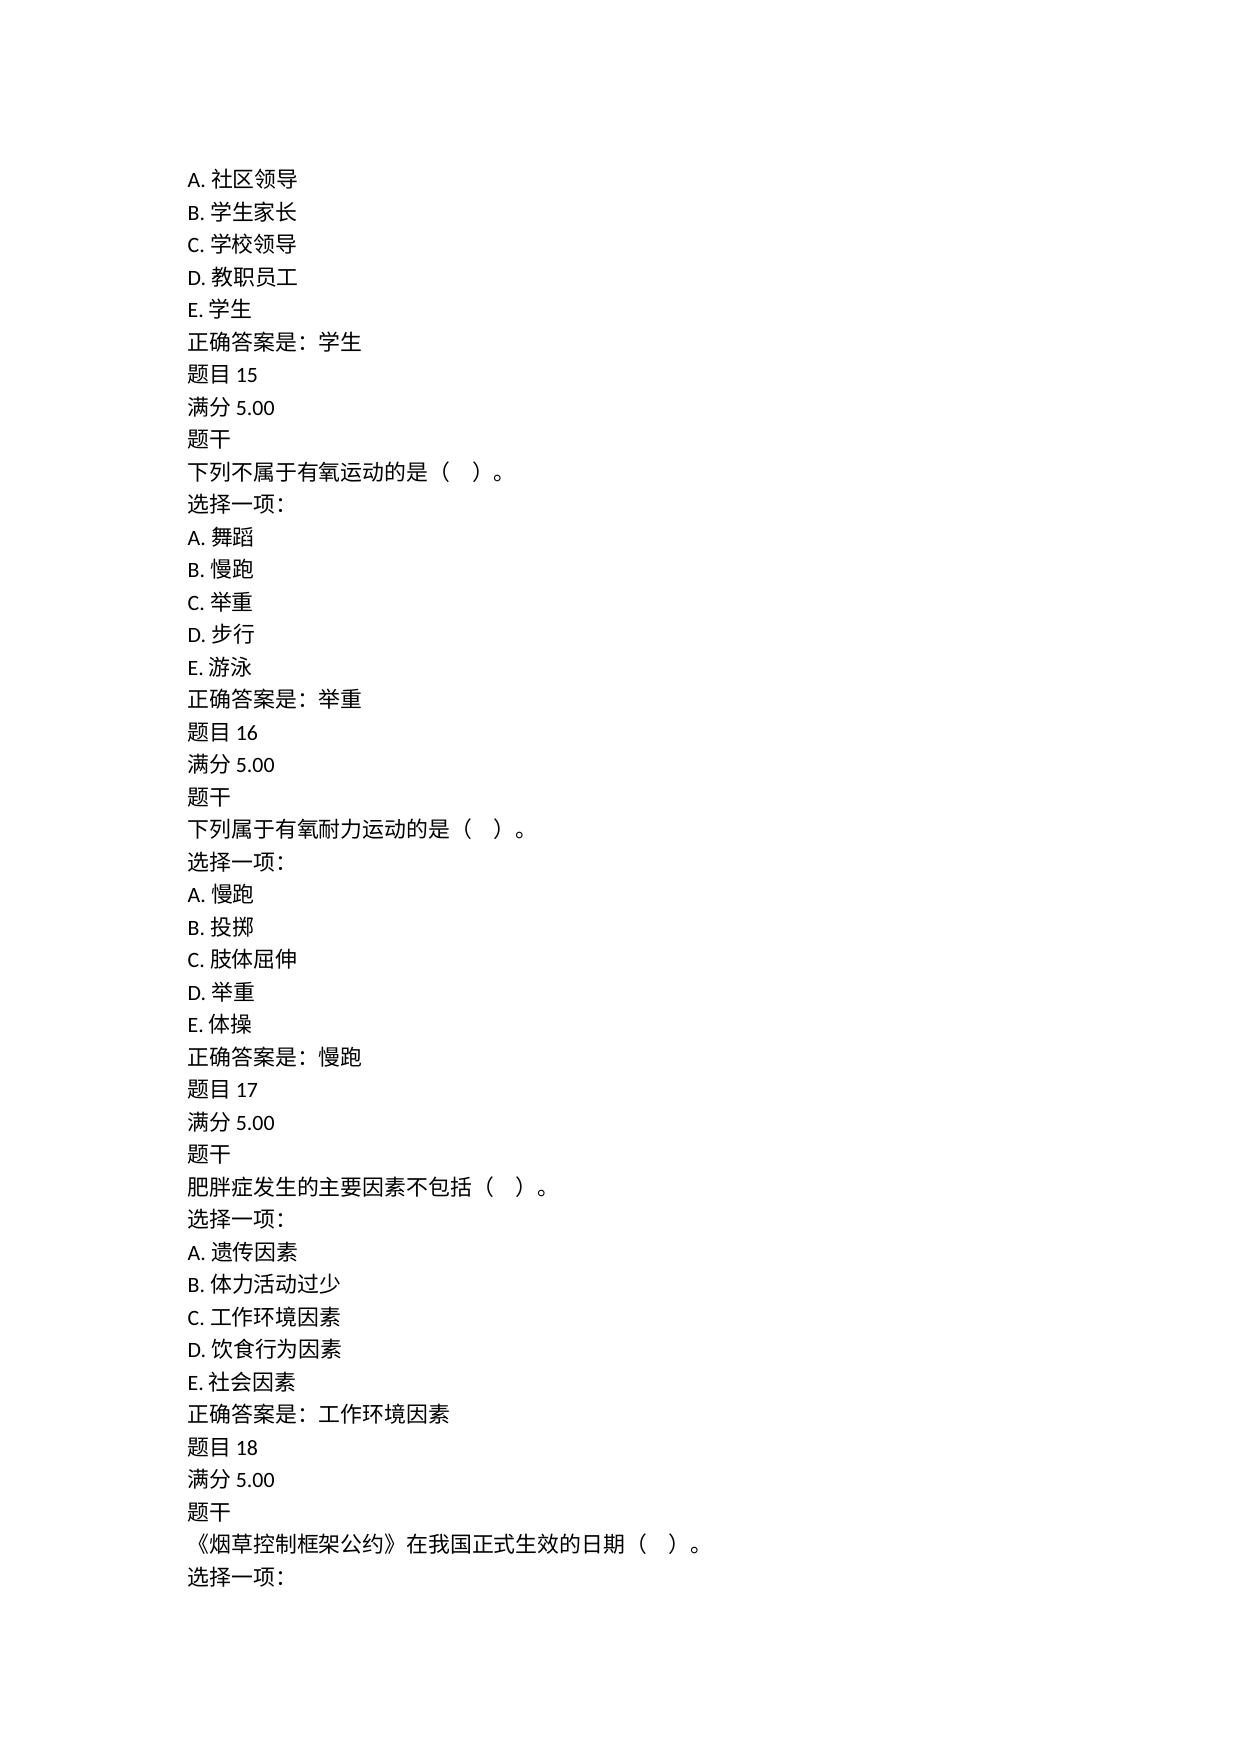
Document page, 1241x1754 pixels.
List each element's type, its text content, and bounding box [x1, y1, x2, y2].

text A. 慢跑 [187, 877, 1053, 909]
text 满分5.00 [187, 389, 1053, 422]
text A. 遗传因素 [187, 1234, 1053, 1267]
text 满分5.00 [187, 1462, 1053, 1494]
text C. 学校领导 [187, 227, 1053, 259]
text 题目17 [187, 1072, 1053, 1104]
text B. 体力活动过少 [187, 1267, 1053, 1299]
text 题干 [187, 1494, 1053, 1527]
text E. 学生 [187, 292, 1053, 324]
text A. 舞蹈 [187, 519, 1053, 552]
text 《烟草控制框架公约》在我国正式生效的日期（ ）。 [187, 1527, 1053, 1559]
text 题干 [187, 1137, 1053, 1169]
text C. 工作环境因素 [187, 1299, 1053, 1332]
text 选择一项： [187, 1202, 1053, 1234]
text 正确答案是：举重 [187, 682, 1053, 714]
text B. 学生家长 [187, 194, 1053, 227]
text D. 举重 [187, 974, 1053, 1007]
text C. 举重 [187, 584, 1053, 617]
text 下列不属于有氧运动的是（ ）。 [187, 454, 1053, 487]
text 选择一项： [187, 487, 1053, 519]
text D. 饮食行为因素 [187, 1332, 1053, 1364]
text 题目16 [187, 714, 1053, 747]
text E. 体操 [187, 1007, 1053, 1039]
text 满分5.00 [187, 1104, 1053, 1137]
text 选择一项： [187, 1559, 1053, 1592]
text E. 游泳 [187, 649, 1053, 682]
text C. 肢体屈伸 [187, 942, 1053, 974]
text 题干 [187, 422, 1053, 454]
text A. 社区领导 [187, 162, 1053, 194]
text 满分5.00 [187, 747, 1053, 779]
text 正确答案是：工作环境因素 [187, 1397, 1053, 1429]
text 题目18 [187, 1429, 1053, 1462]
text 正确答案是：慢跑 [187, 1039, 1053, 1072]
text 正确答案是：学生 [187, 324, 1053, 357]
text B. 慢跑 [187, 552, 1053, 584]
text 肥胖症发生的主要因素不包括（ ）。 [187, 1169, 1053, 1202]
text D. 教职员工 [187, 259, 1053, 292]
text B. 投掷 [187, 909, 1053, 942]
text D. 步行 [187, 617, 1053, 649]
text E. 社会因素 [187, 1364, 1053, 1397]
text 题干 [187, 779, 1053, 812]
text 题目15 [187, 357, 1053, 389]
text 选择一项： [187, 844, 1053, 877]
text 下列属于有氧耐力运动的是（ ）。 [187, 812, 1053, 844]
